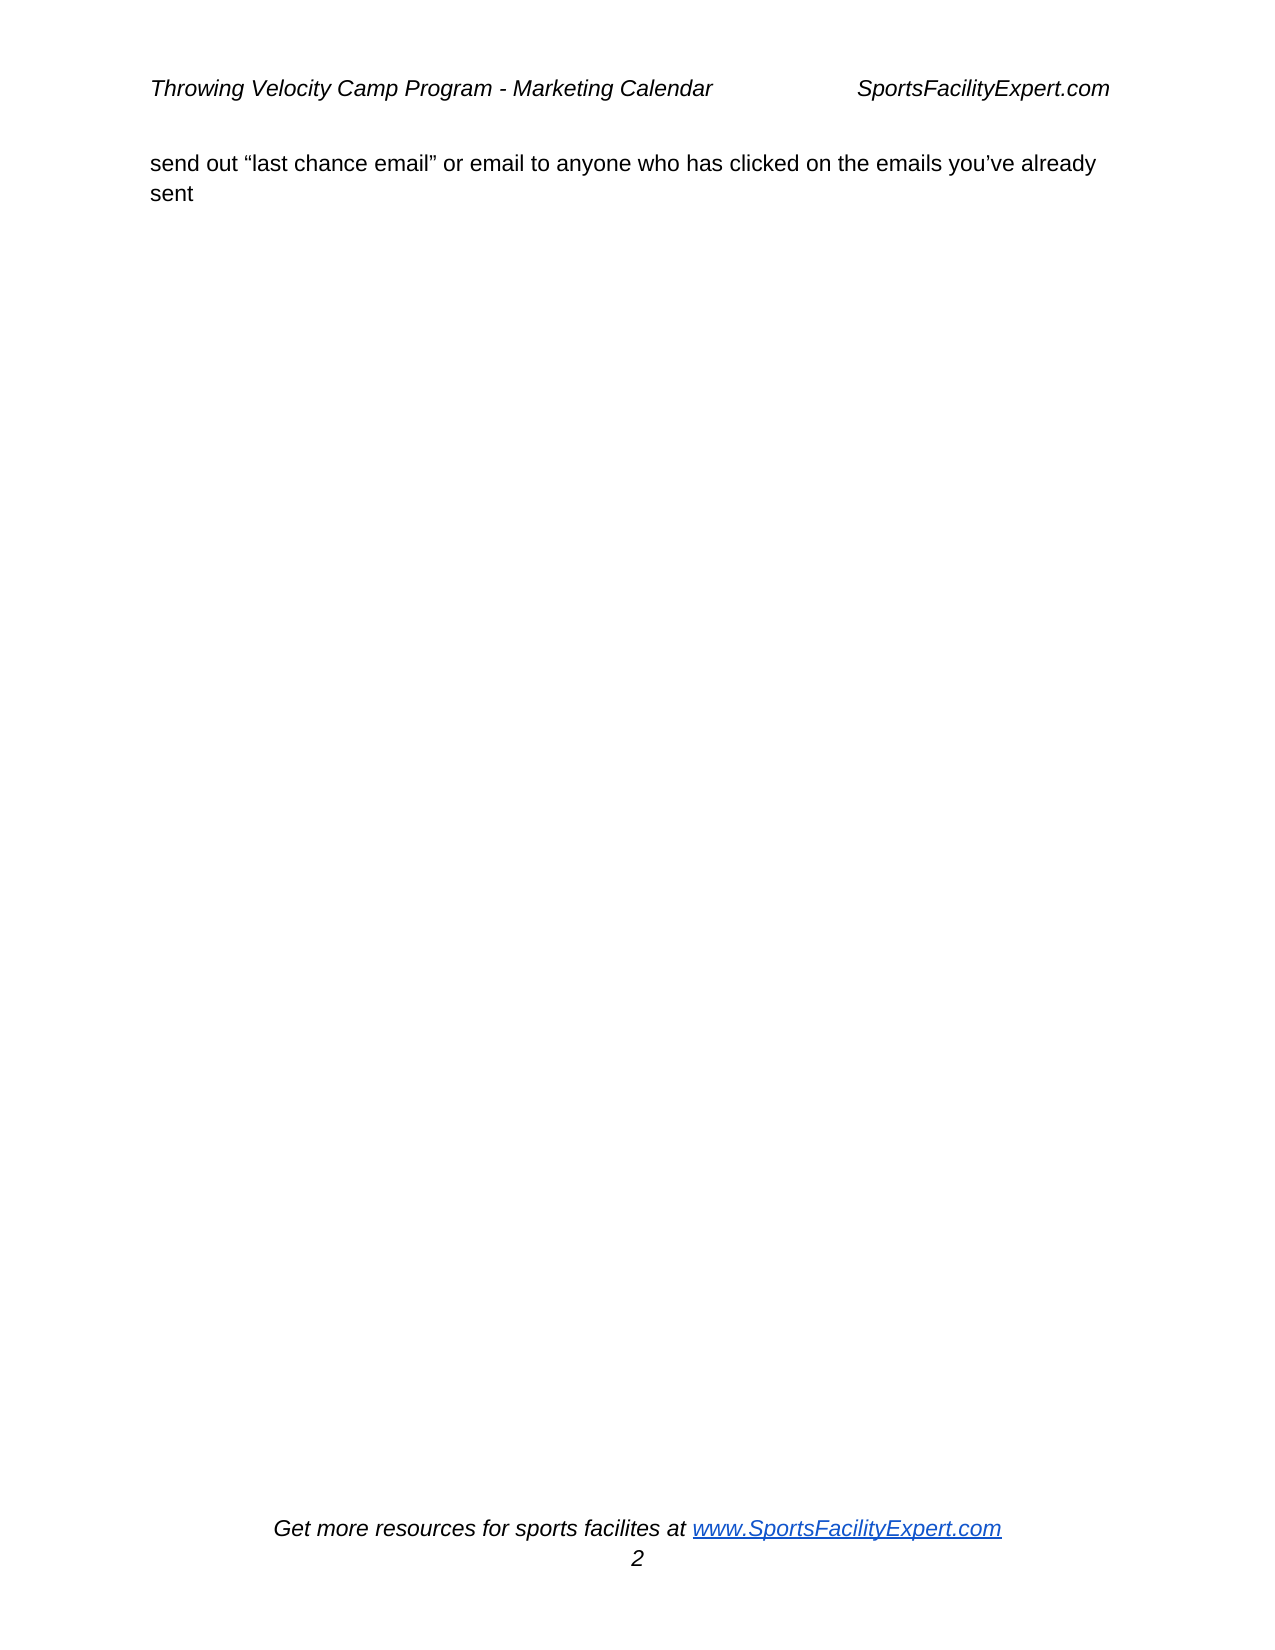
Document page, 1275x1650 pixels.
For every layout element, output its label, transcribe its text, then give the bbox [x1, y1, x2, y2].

text send out “last chance email” or email to anyone who has clicked on the emails you’ve already sent [150, 150, 1125, 207]
